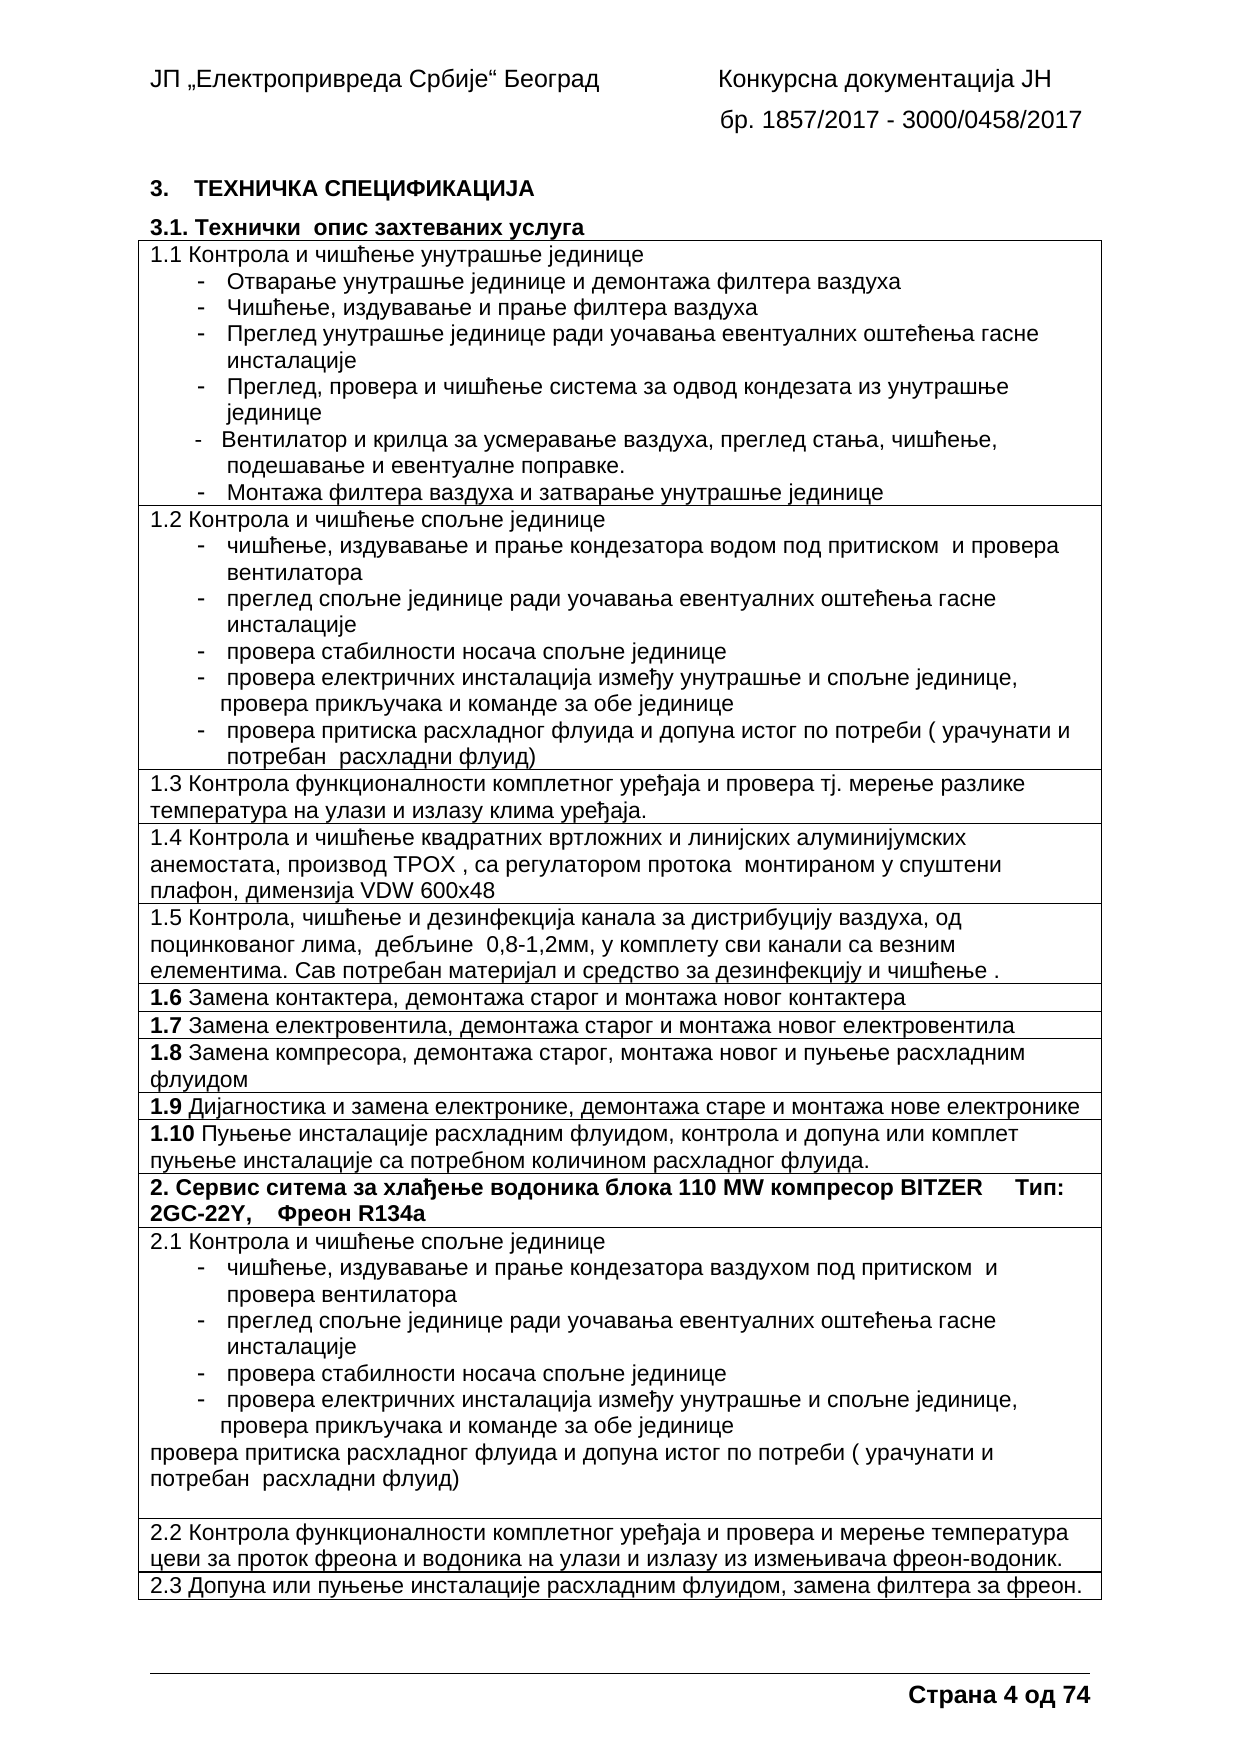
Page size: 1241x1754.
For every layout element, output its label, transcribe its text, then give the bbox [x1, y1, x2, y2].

table_cell 1.2 Контрола и чишћење спољне јединице чишћење, издувавање и прање кондезатора водом под притиском и провера вентилатора преглед спољне јединице ради уочавања евентуалних оштећења гасне инсталације провера стабилности носача спољне јединице провера електричних инсталација између унутрашње и спољне јединице, провера прикључака и команде за обе јединице провера притиска расхладног флуида и допуна истог по потреби ( урачунати и потребан расхладни флуид) [139, 506, 1101, 769]
table_cell 2.2 Контрола функционалности комплетног уређаја и провера и мерење температура цеви за проток фреона и водоника на улази и излазу из измењивача фреон-водоник. [139, 1519, 1101, 1571]
subtitle ТЕХНИЧКА СПЕЦИФИКАЦИЈА [150, 175, 1090, 201]
text 3.1. Технички опис захтеваних услуга [150, 214, 1090, 240]
table_cell 1.8 Замена компресора, демонтажа старог, монтажа новог и пуњење расхладним флуидом [139, 1039, 1101, 1092]
table_cell 1.6 Замена контактера, демонтажа старог и монтажа новог контактера [139, 984, 1101, 1011]
table_cell 2.1 Контрола и чишћење спољне јединице чишћење, издувавање и прање кондезатора ваздухом под притиском и провера вентилатора преглед спољне јединице ради уочавања евентуалних оштећења гасне инсталације провера стабилности носача спољне јединице провера електричних инсталација између унутрашње и спољне јединице, провера прикључака и команде за обе јединице провера притиска расхладног флуида и допуна истог по потреби ( урачунати и потребан расхладни флуид) [139, 1228, 1101, 1518]
table_cell 1.9 Дијагностика и замена електронике, демонтажа старе и монтажа нове електронике [139, 1093, 1101, 1119]
table_cell 2.3 Допуна или пуњење инсталације расхладним флуидом, замена филтера за фреон. [139, 1573, 1101, 1599]
table_cell 1.4 Контрола и чишћење квaдрaтних вртлoжних и линијских aлуминиjумских aнeмoстaтa, прoизвoд TРOX , сa рeгулaтoрoм прoтoкa мoнтираном у спуштeни плaфoн, димензија VDW 600x48 [139, 824, 1101, 903]
table_header 1.1 Контрола и чишћење унутрашње јединице Отварање унутрашње јединице и демонтажа филтера ваздуха Чишћење, издувавање и прање филтера ваздуха Преглед унутрашње јединице ради уочавања евентуалних оштећења гасне инсталације Преглед, провера и чишћење система за одвод кондезата из унутрашње јединице - Вентилатор и крилца за усмеравање ваздуха, преглед стања, чишћење, подешавање и евентуалне поправке. Монтажа филтера ваздуха и затварање унутрашње јединице [139, 241, 1101, 505]
table_cell 2. Сервис ситема за хлађење водоника блока 110 MW компресор BITZER Тип: 2GC-22Y, Фреон R134a [139, 1174, 1101, 1227]
table_cell 1.7 Замена електровентила, демонтажа старог и монтажа новог електровентила [139, 1012, 1101, 1038]
table_cell 1.10 Пуњење инсталације расхладним флуидом, контрола и допуна или комплет пуњење инсталације са потребном количином расхладног флуида. [139, 1120, 1101, 1173]
table_cell 1.5 Контрола, чишћење и дезинфекција канала за дистрибуцију ваздуха, од поцинкованог лима, дебљине 0,8-1,2мм, у комплету сви канали са везним елементима. Сав потребан материјал и средство за дезинфекцију и чишћење . [139, 904, 1101, 983]
table_cell 1.3 Контрола функционалности комплетног уређаја и провера тј. мерење разлике температура на улази и излазу клима уређаја. [139, 770, 1101, 823]
